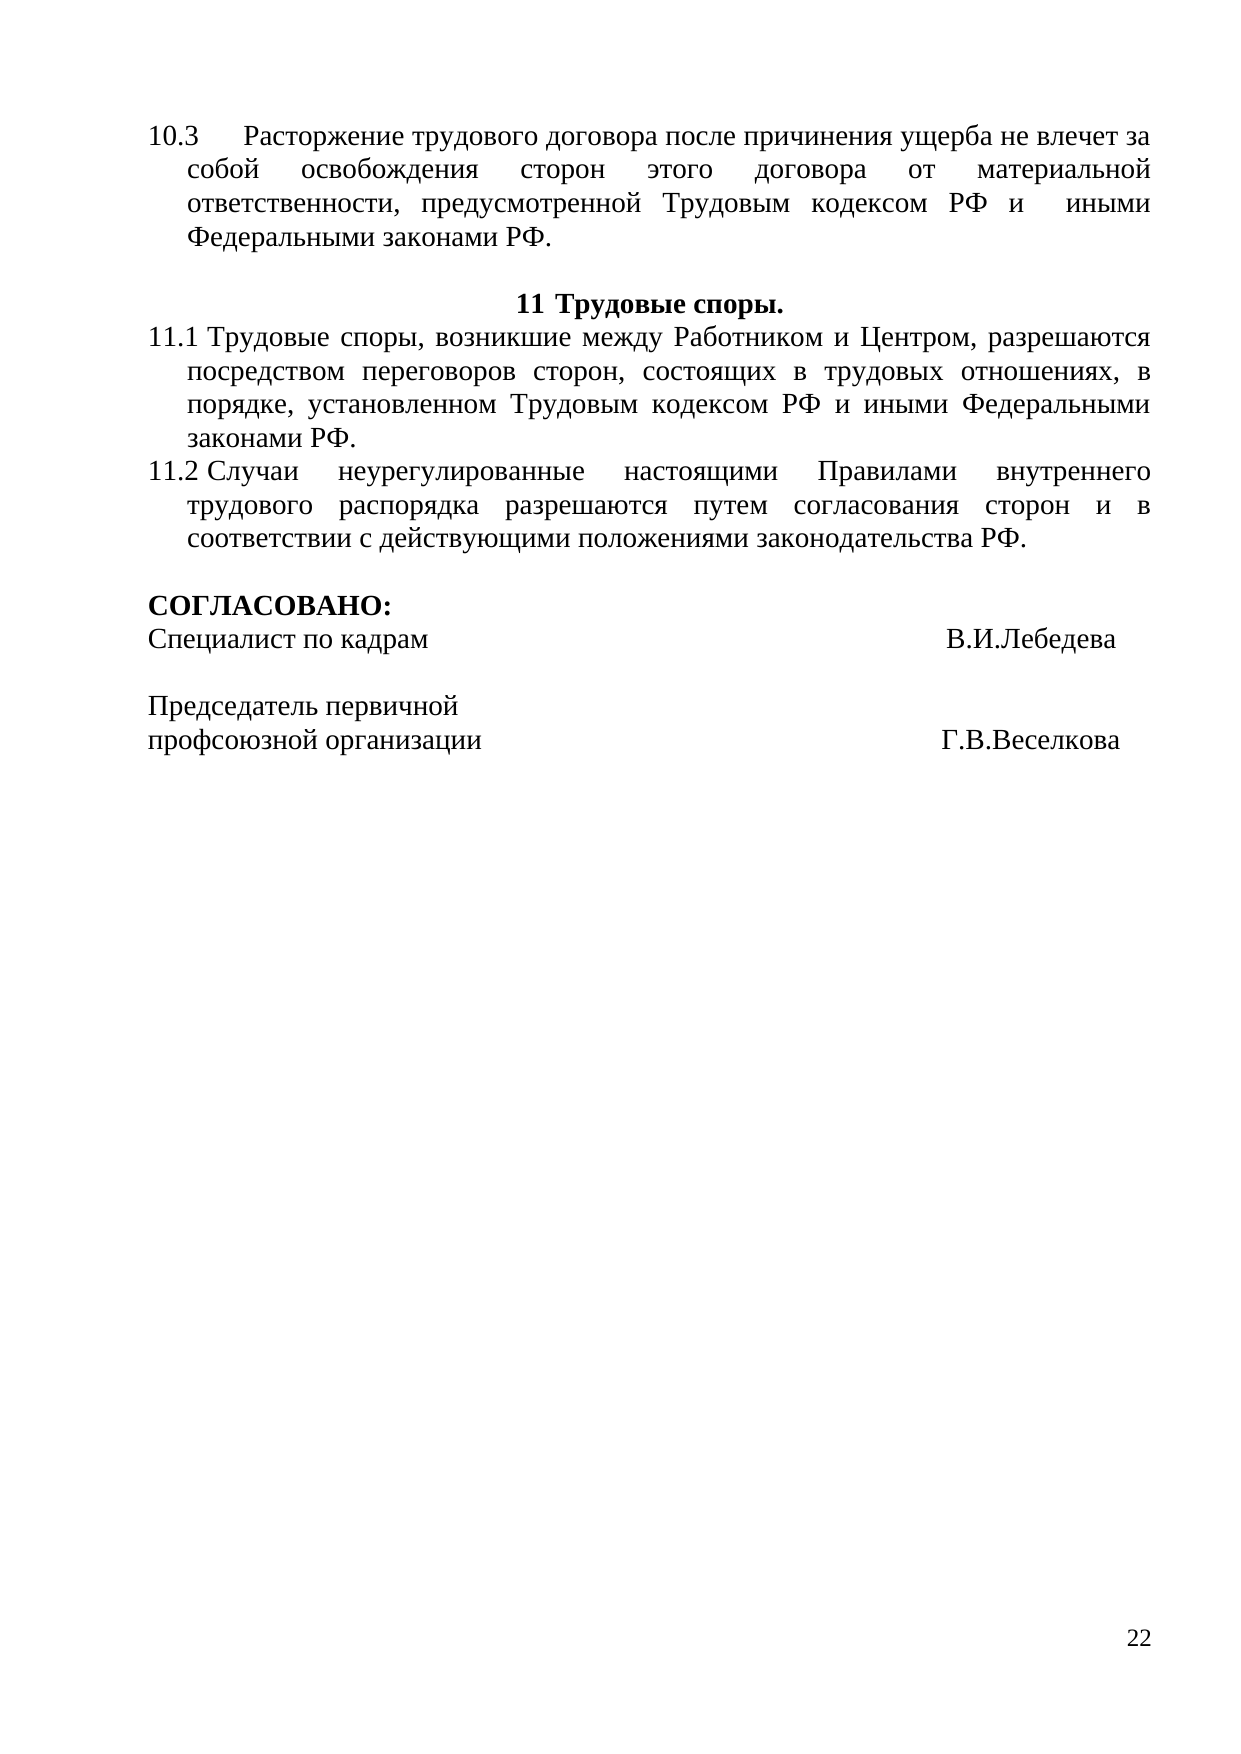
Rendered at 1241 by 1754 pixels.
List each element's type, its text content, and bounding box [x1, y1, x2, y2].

list Трудовые споры, возникшие между Работником и Центром, разрешаются посредством переговоров сторон, состоящих в трудовых отношениях, в порядке, установленном Трудовым кодексом РФ и иными Федеральными законами РФ. [148, 319, 1152, 453]
subtitle Трудовые споры. [148, 286, 1152, 319]
text Специалист по кадрам В.И.Лебедева [148, 621, 1152, 655]
text Председатель первичной [148, 688, 1152, 722]
list Случаи неурегулированные настоящими Правилами внутреннего трудового распорядка разрешаются путем согласования сторон и в соответствии с действующими положениями законодательства РФ. [148, 453, 1152, 554]
text профсоюзной организации Г.В.Веселкова [148, 722, 1152, 755]
list Расторжение трудового договора после причинения ущерба не влечет за собой освобождения сторон этого договора от материальной ответственности, предусмотренной Трудовым кодексом РФ и иными Федеральными законами РФ. [148, 118, 1152, 252]
text СОГЛАСОВАНО: [148, 588, 1152, 621]
